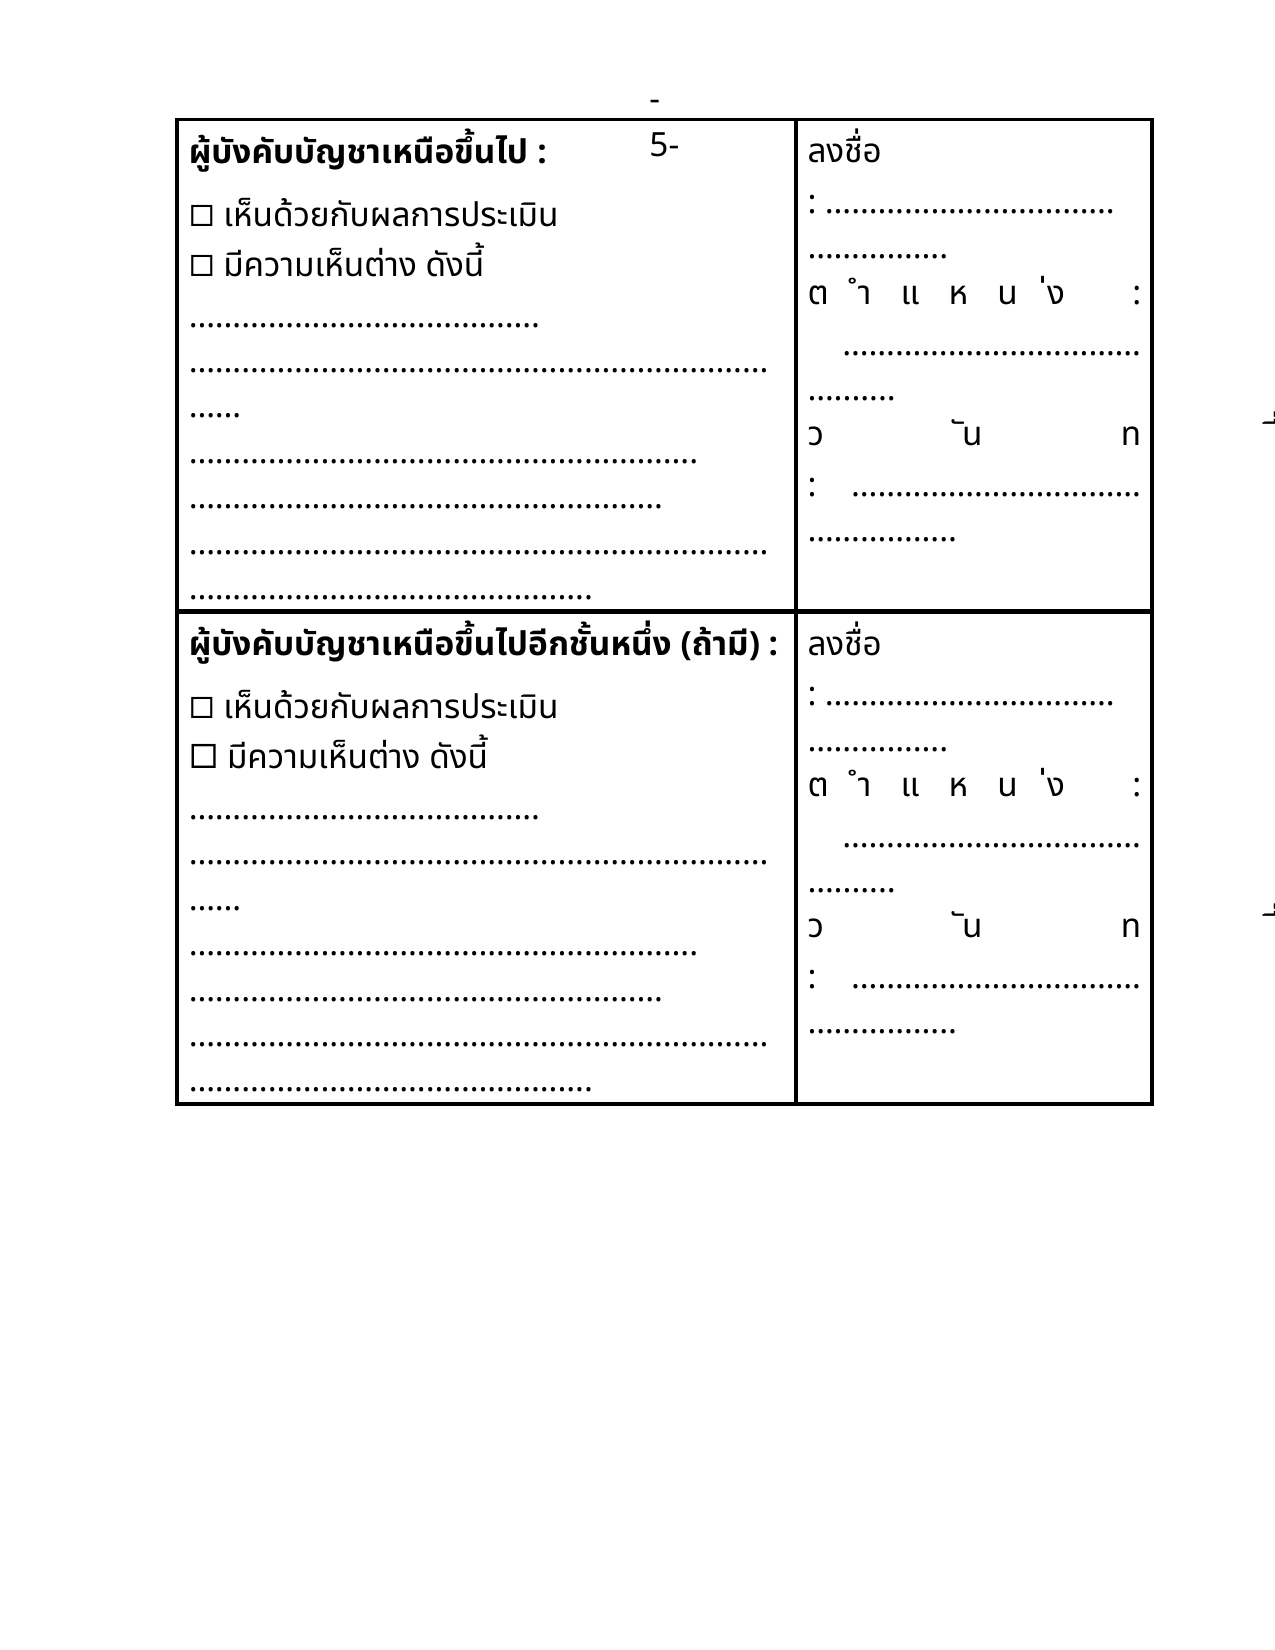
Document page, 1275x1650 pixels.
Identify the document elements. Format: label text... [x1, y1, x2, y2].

table_header ลงชื่อ : …………………………………………. ตําแหน่ง : ………….……………………..….. วันที่ : ………………………………………….. [798, 121, 1150, 609]
table_cell ผู้บังคับบัญชาเหนือขึ้นไปอีกชั้นหนึ่ง (ถ้ามี) : เห็นด้วยกับผลการประเมิน มีความเห็นต่าง ดังนี้ ………………………………….……………………………………………………………… ………………………………………………….……………………………………………… …………………………………………………………………………………………………. [179, 614, 794, 1102]
table_cell ลงชื่อ : …………………………………………. ตําแหน่ง : ………….……………………..….. วันที่ : ………………………………………….. [798, 614, 1150, 1102]
table_header ผู้บังคับบัญชาเหนือขึ้นไป : เห็นด้วยกับผลการประเมิน มีความเห็นต่าง ดังนี้ ………………………………….……………………………………………………………… ………………………………………………….……………………………………………… …………………………………………………………………………………………………. [179, 121, 794, 609]
